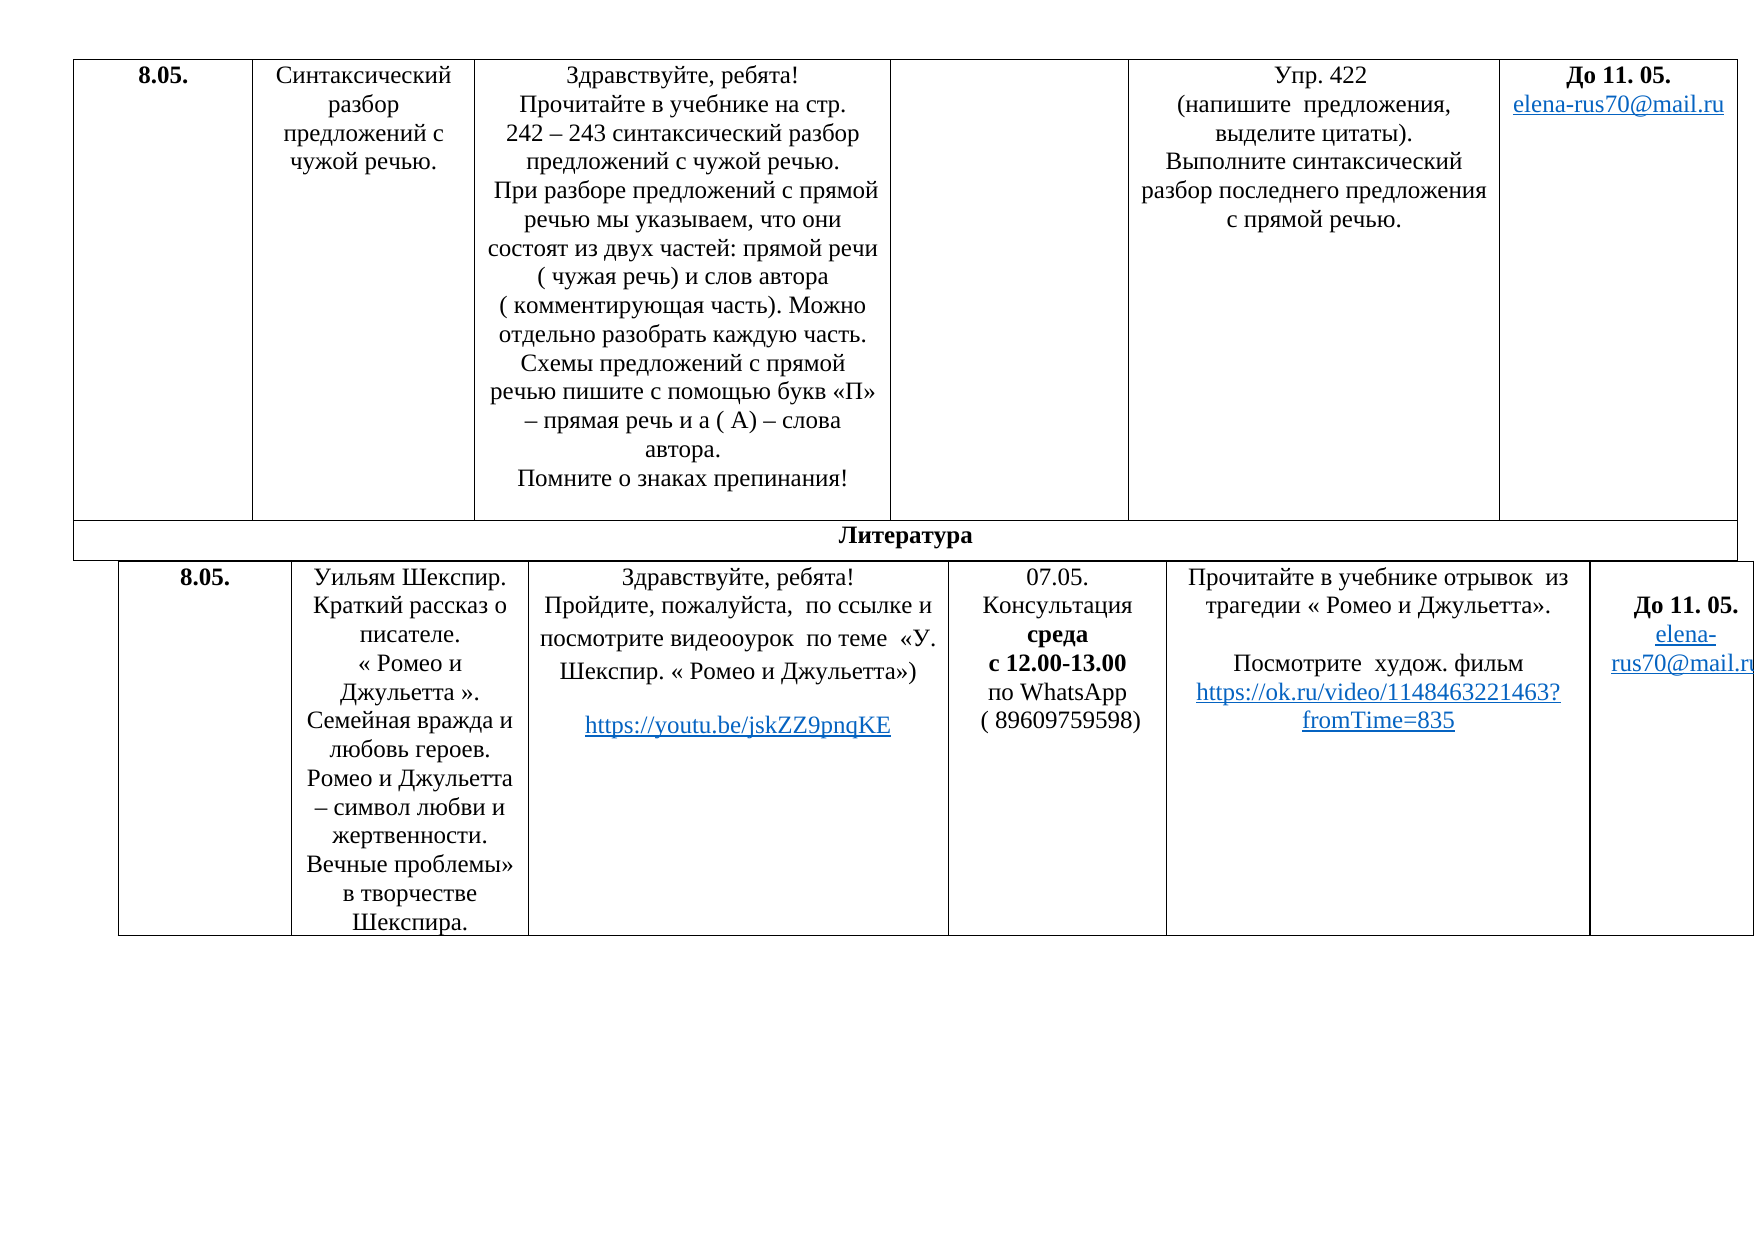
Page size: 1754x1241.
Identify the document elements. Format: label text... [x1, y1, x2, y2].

table_cell 8.05. [74, 60, 252, 519]
table_header Здравствуйте, ребята! Пройдите, пожалуйста, по ссылке и посмотрите видеооурок по теме «У. Шекспир. « Ромео и Джульетта») https://youtu.be/jskZZ9pnqKE [529, 562, 948, 935]
table_cell Синтаксический разбор предложений с чужой речью. [253, 60, 474, 519]
table_header Уильям Шекспир. Краткий рассказ о писателе. « Ромео и Джульетта ». Семейная вражда и любовь героев. Ромео и Джульетта – символ любви и жертвенности. Вечные проблемы» в творчестве Шекспира. [292, 562, 528, 935]
table_cell [891, 60, 1128, 519]
table_cell Литература [74, 521, 1737, 559]
table_header До 11. 05. elena-rus70@mail.ru [1591, 562, 1753, 935]
table_cell Упр. 422 (напишите предложения, выделите цитаты). Выполните синтаксический разбор последнего предложения с прямой речью. [1129, 60, 1499, 519]
table_header 07.05. Консультация среда с 12.00-13.00 по WhatsApp ( 89609759598) [949, 562, 1166, 935]
table_cell Здравствуйте, ребята! Прочитайте в учебнике на стр. 242 – 243 синтаксический разбор предложений с чужой речью. При разборе предложений с прямой речью мы указываем, что они состоят из двух частей: прямой речи ( чужая речь) и слов автора ( комментирующая часть). Можно отдельно разобрать каждую часть. Схемы предложений с прямой речью пишите с помощью букв «П» – прямая речь и а ( А) – слова автора. Помните о знаках препинания! [475, 60, 890, 519]
table_cell До 11. 05. elena-rus70@mail.ru [1500, 60, 1737, 519]
table_header 8.05. [119, 562, 291, 935]
table_header Прочитайте в учебнике отрывок из трагедии « Ромео и Джульетта». Посмотрите худож. фильм https://ok.ru/video/1148463221463?fromTime=835 [1167, 562, 1589, 935]
